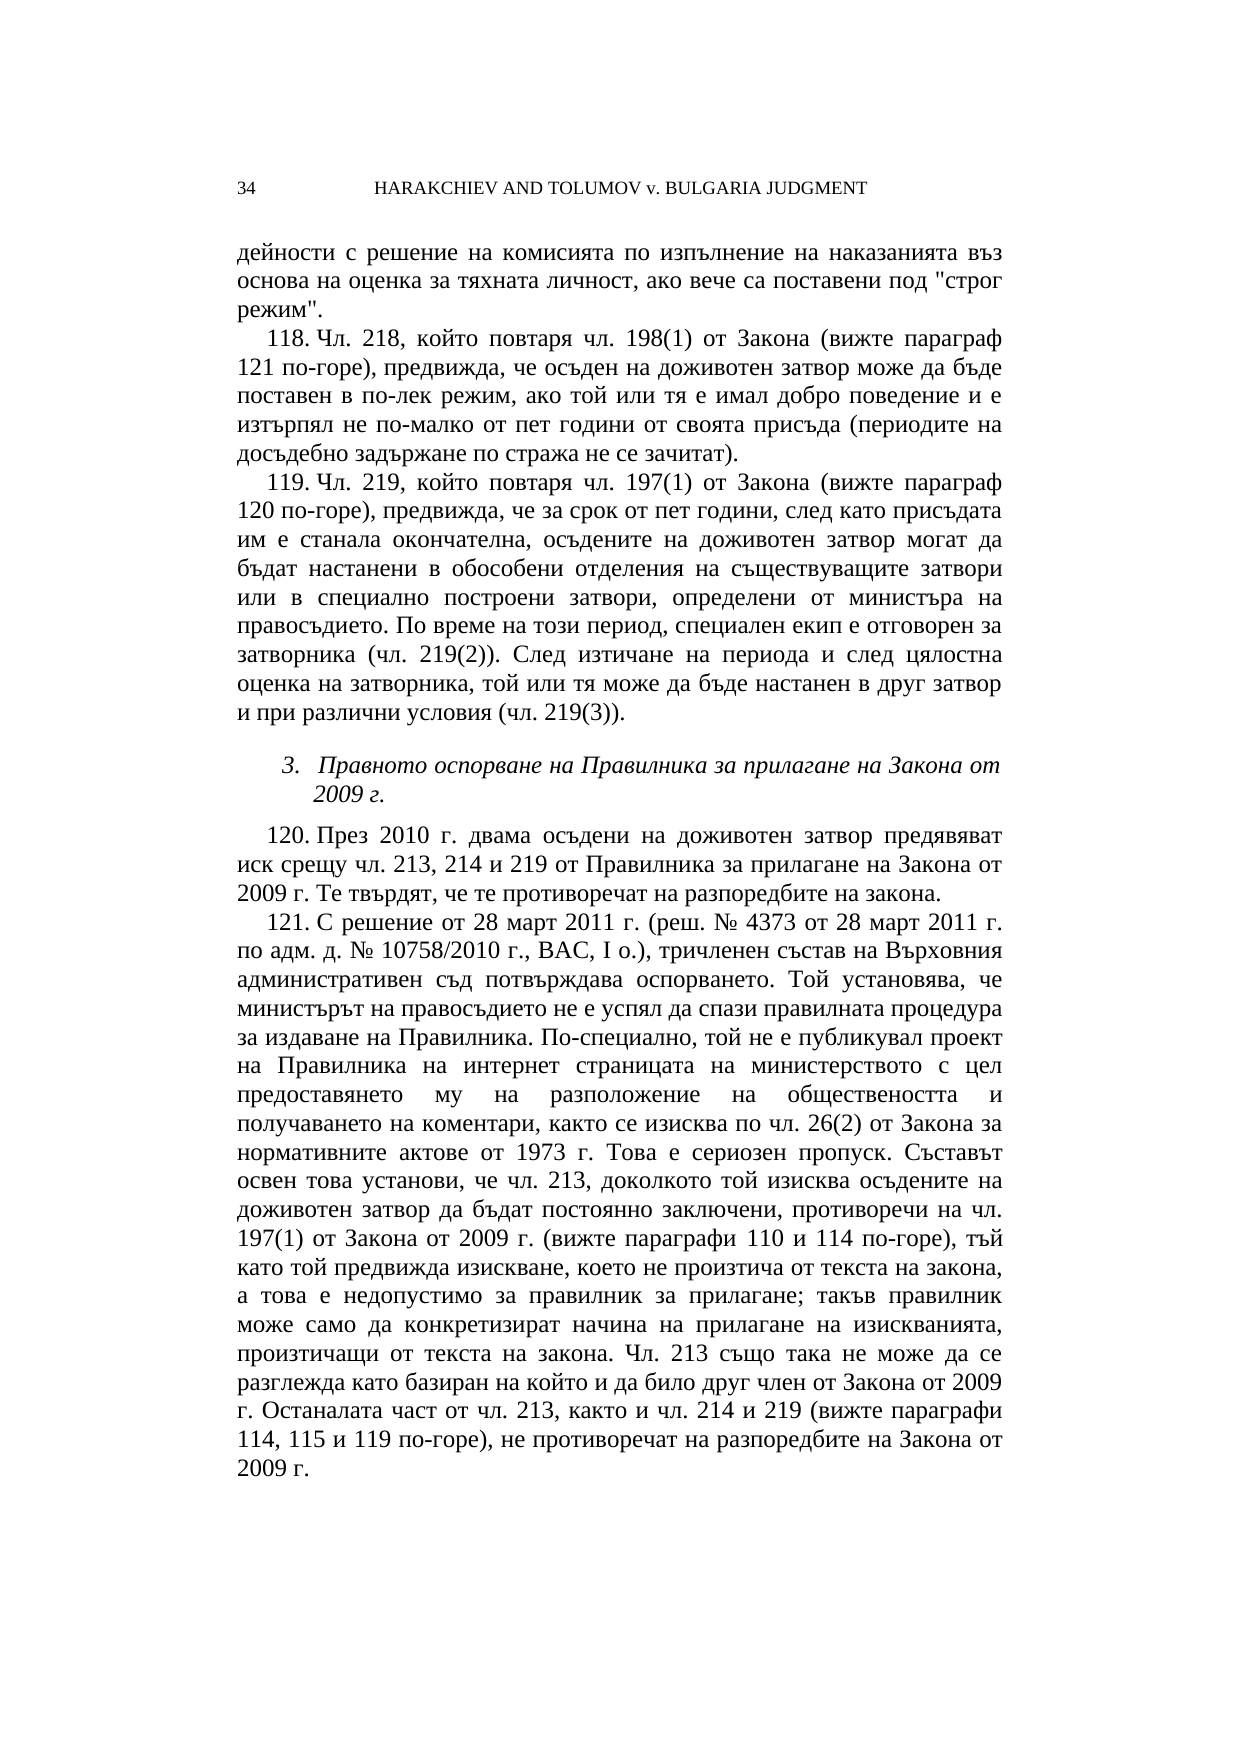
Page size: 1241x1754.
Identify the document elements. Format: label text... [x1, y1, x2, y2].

text 3. Правното оспорване на Правилника за прилагане на Закона от 2009 г. [282, 751, 1003, 808]
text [237, 237, 1003, 323]
